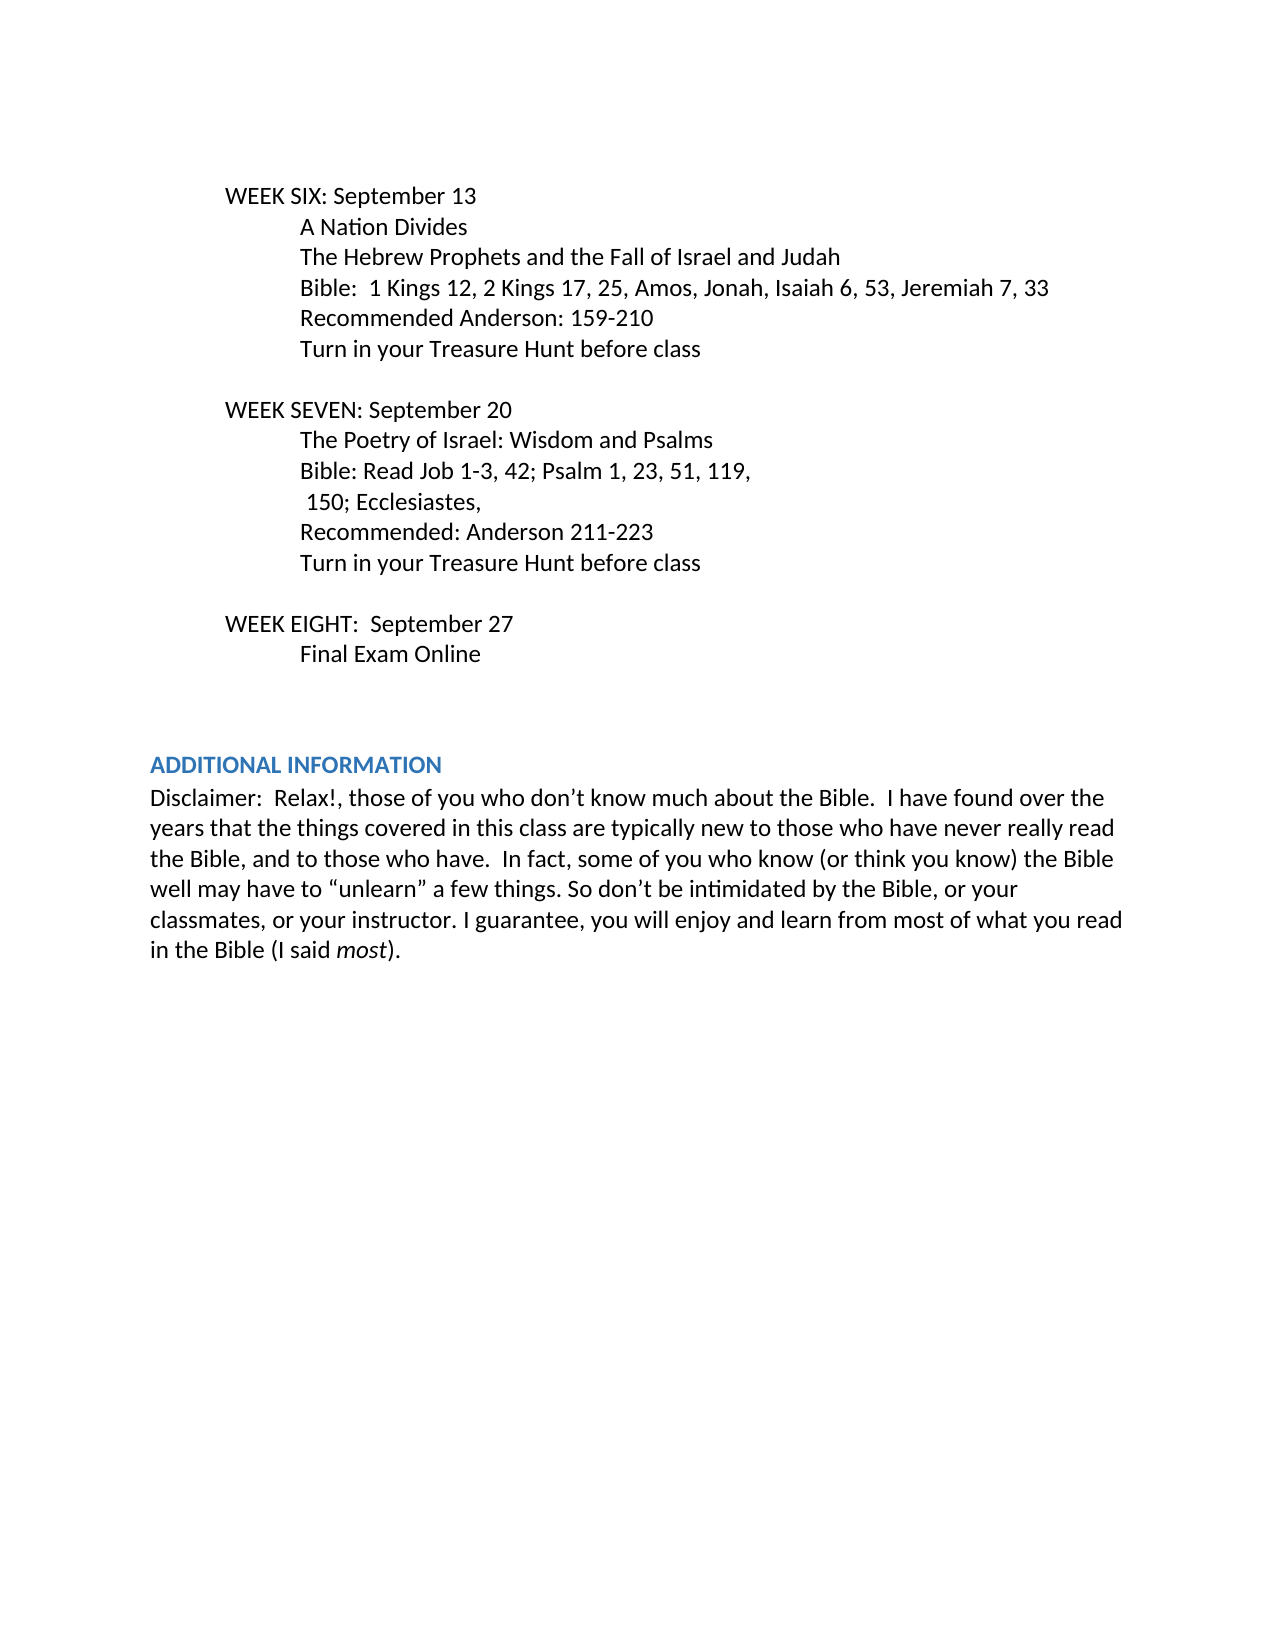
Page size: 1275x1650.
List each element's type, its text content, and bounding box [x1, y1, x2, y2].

text Bible: Read Job 1-3, 42; Psalm 1, 23, 51, 119, [150, 455, 1125, 486]
text A Nation Divides [150, 211, 1125, 242]
subtitle ADDITIONAL INFORMATION [150, 749, 1125, 779]
text The Poetry of Israel: Wisdom and Psalms [150, 425, 1125, 455]
text WEEK SIX: September 13 [225, 181, 1125, 211]
text Turn in your Treasure Hunt before class [150, 333, 1125, 364]
text 150; Ecclesiastes, [150, 486, 1125, 516]
text WEEK SEVEN: September 20 [150, 394, 1125, 425]
text Bible: 1 Kings 12, 2 Kings 17, 25, Amos, Jonah, Isaiah 6, 53, Jeremiah 7, 33 [150, 272, 1125, 303]
text Recommended: Anderson 211-223 [150, 516, 1125, 547]
text Recommended Anderson: 159-210 [150, 303, 1125, 333]
text The Hebrew Prophets and the Fall of Israel and Judah [225, 242, 1125, 272]
text Turn in your Treasure Hunt before class [150, 547, 1125, 577]
text Disclaimer: Relax!, those of you who don’t know much about the Bible. I have found over the years that the things covered in this class are typically new to those who have never really read the Bible, and to those who have. In fact, some of you who know (or think you know) the Bible well may have to “unlearn” a few things. So don’t be intimidated by the Bible, or your classmates, or your instructor. I guarantee, you will enjoy and learn from most of what you read in the Bible (I said most). [150, 782, 1125, 965]
text Final Exam Online [150, 638, 1125, 669]
text WEEK EIGHT: September 27 [150, 608, 1125, 638]
